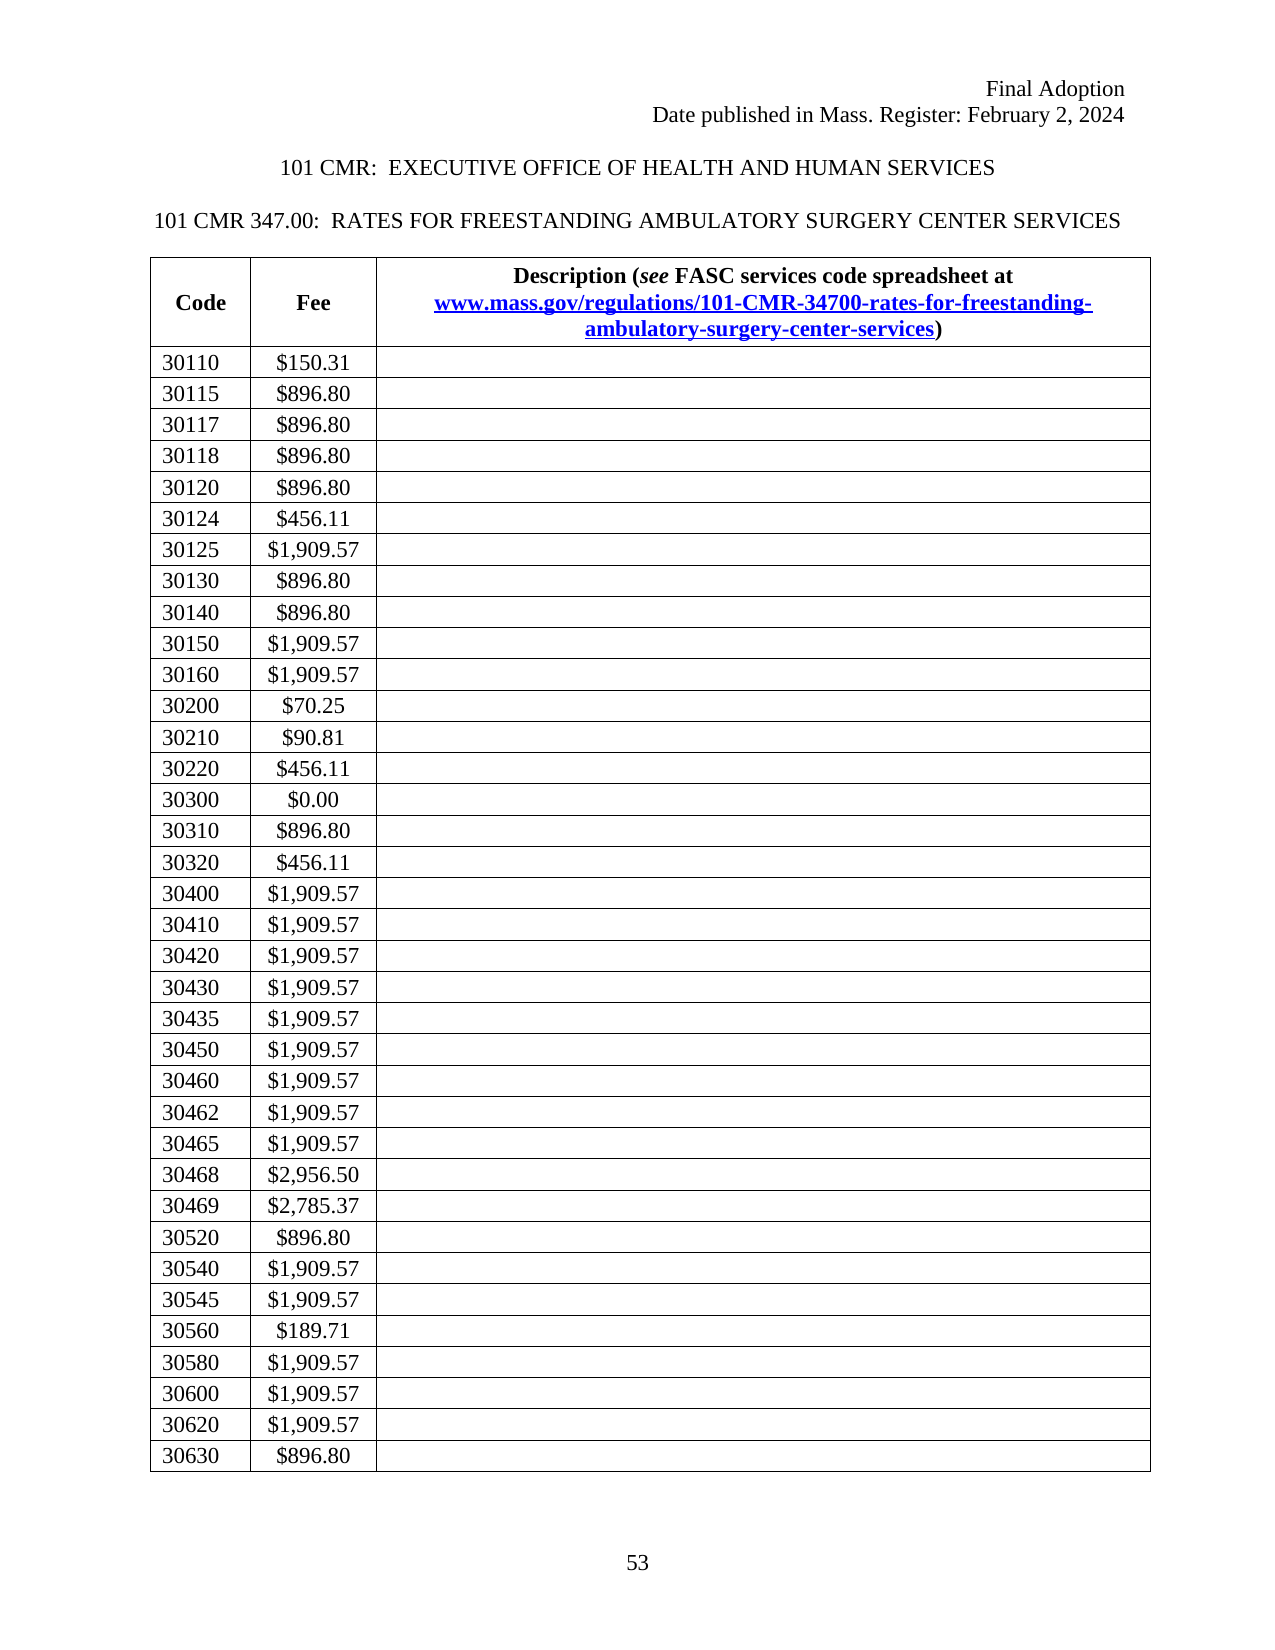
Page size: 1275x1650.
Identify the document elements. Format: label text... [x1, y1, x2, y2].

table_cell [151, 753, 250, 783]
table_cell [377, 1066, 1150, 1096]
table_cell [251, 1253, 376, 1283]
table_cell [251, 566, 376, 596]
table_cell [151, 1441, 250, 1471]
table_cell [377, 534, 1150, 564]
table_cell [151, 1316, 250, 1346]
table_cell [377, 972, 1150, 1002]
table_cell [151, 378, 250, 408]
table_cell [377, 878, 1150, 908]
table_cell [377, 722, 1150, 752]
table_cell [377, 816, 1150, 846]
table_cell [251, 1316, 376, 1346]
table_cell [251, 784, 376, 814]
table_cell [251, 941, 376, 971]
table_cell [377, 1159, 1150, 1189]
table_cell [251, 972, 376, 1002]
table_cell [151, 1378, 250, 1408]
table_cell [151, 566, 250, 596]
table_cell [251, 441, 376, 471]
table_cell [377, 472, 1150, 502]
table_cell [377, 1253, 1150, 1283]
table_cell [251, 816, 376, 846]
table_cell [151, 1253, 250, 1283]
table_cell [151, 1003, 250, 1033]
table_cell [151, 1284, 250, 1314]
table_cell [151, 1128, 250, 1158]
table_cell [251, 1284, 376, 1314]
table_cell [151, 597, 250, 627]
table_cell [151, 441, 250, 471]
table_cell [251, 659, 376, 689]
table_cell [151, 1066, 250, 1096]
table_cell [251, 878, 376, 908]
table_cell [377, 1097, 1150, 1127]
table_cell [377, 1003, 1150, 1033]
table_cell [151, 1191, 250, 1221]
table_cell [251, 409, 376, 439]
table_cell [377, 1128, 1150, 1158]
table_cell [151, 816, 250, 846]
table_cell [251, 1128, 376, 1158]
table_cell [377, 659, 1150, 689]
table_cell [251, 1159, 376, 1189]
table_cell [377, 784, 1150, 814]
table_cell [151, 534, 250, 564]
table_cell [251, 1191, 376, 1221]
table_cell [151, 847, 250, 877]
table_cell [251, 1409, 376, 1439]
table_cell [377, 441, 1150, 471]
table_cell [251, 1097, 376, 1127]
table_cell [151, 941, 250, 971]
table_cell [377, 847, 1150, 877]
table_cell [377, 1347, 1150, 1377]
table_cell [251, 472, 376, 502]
table_header Description (see FASC services code spreadsheet at www.mass.gov/regulations/101-CMR-34700-rates-for-freestanding-ambulatory-surgery-center-services) [377, 258, 1150, 346]
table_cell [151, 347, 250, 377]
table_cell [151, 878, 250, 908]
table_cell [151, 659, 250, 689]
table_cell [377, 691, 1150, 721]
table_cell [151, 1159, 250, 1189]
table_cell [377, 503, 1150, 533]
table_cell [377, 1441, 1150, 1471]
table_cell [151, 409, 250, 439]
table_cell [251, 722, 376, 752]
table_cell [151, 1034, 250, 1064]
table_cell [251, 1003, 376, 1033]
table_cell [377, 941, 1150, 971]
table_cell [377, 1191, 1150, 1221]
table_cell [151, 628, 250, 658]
table_header Fee [251, 258, 376, 346]
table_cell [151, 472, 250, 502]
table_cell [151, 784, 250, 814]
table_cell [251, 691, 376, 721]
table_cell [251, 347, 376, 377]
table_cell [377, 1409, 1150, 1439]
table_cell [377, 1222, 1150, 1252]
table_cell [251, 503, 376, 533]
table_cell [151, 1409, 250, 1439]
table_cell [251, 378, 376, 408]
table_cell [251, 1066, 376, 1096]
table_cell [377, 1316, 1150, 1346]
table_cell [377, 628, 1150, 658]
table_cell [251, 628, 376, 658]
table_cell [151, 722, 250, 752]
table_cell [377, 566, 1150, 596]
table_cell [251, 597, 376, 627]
table_header Code [151, 258, 250, 346]
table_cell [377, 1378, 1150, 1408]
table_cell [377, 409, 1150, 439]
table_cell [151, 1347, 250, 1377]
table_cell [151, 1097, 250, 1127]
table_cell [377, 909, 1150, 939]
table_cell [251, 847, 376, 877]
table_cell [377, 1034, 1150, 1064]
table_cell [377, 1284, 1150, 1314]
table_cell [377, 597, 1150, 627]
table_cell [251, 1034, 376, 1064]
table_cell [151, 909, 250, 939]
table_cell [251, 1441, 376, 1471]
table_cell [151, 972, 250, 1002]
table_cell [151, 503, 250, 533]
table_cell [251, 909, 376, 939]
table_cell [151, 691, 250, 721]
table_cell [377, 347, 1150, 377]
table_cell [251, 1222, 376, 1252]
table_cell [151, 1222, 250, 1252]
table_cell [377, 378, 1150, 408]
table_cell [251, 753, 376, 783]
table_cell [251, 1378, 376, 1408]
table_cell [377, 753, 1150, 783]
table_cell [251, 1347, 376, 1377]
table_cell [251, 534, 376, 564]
